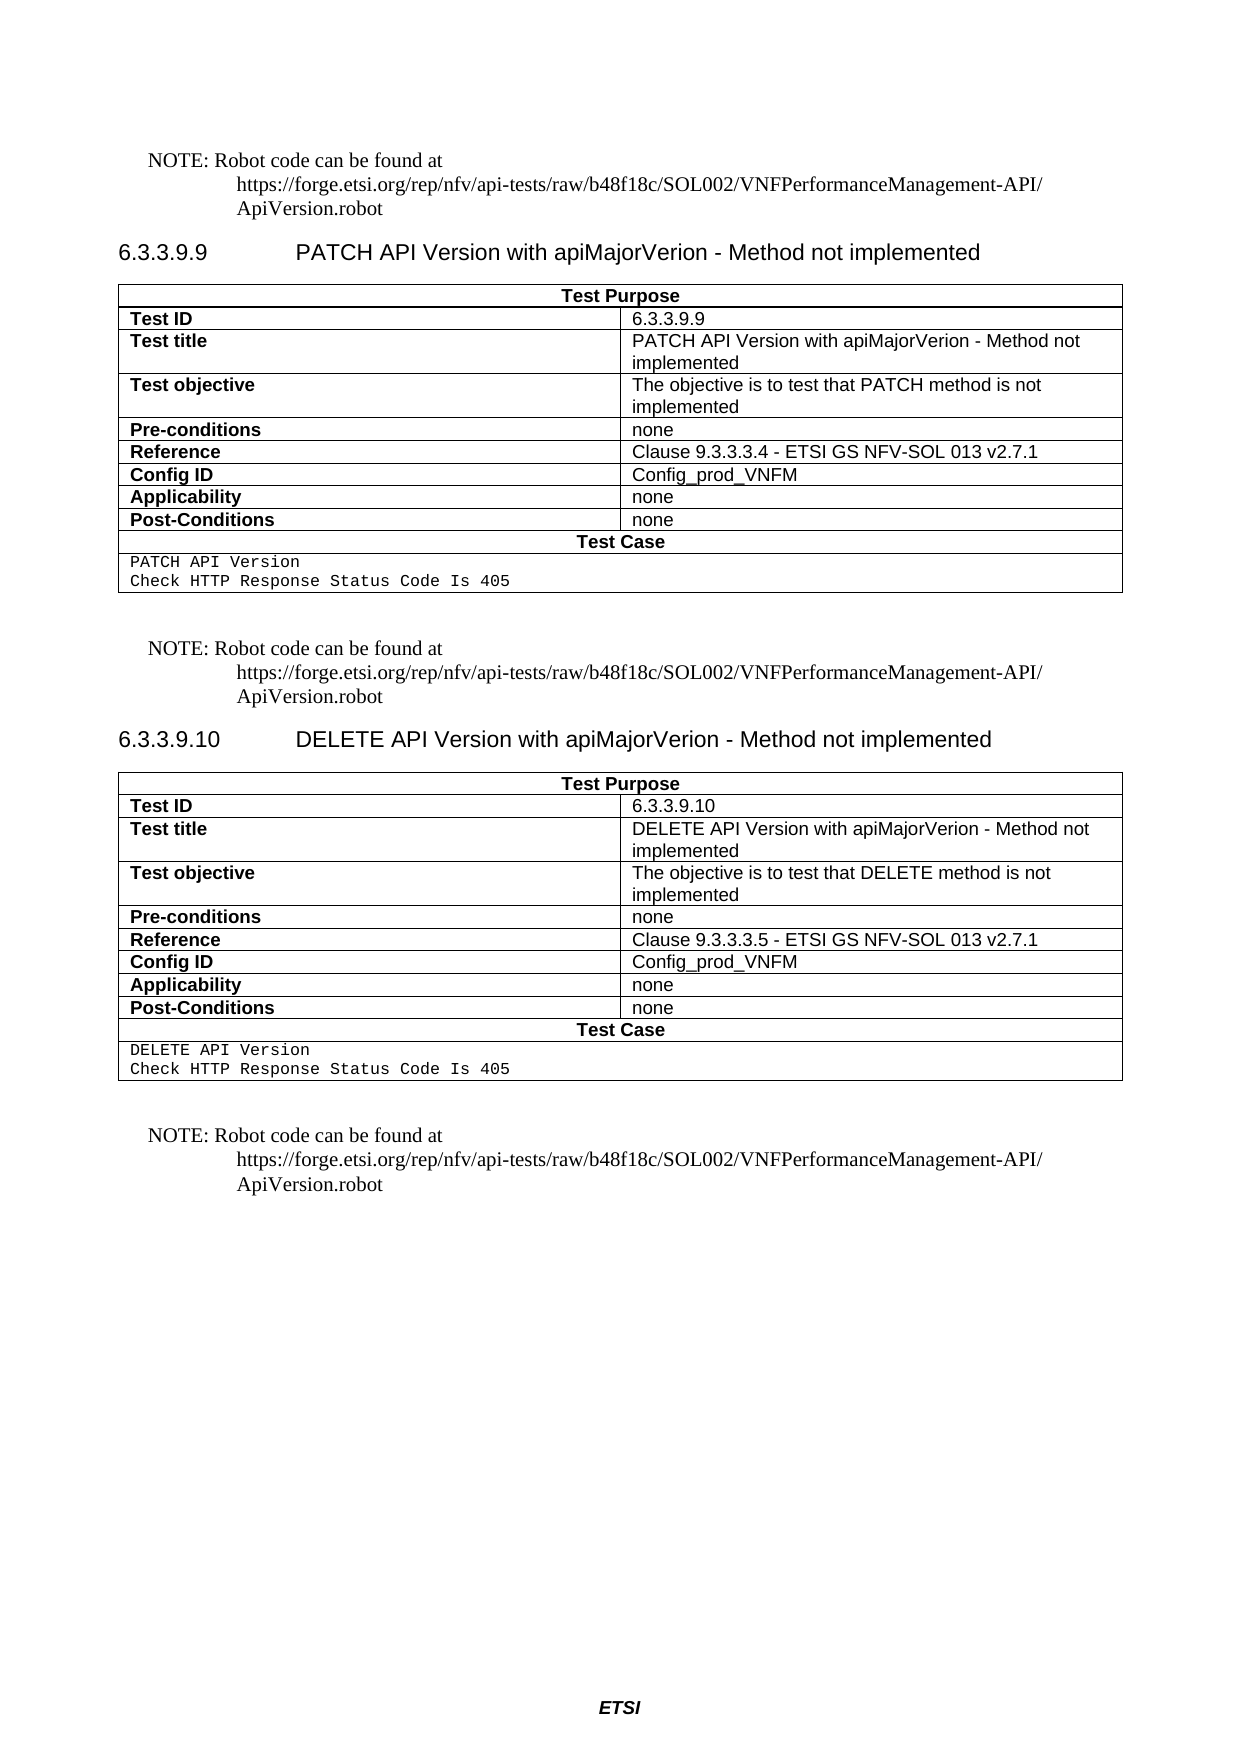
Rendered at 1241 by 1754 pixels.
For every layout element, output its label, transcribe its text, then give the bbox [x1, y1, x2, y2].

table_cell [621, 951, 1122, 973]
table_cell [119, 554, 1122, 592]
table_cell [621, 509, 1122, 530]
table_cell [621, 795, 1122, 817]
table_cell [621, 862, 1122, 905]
text NOTE: Robot code can be found at https://forge.etsi.org/rep/nfv/api-tests/raw/b48f18c/SOL002/VNFPerformanceManagement-API/ApiVersion.robot [148, 1123, 1122, 1196]
subtitle 6.3.3.9.10 DELETE API Version with apiMajorVerion - Method not implemented [118, 726, 1122, 753]
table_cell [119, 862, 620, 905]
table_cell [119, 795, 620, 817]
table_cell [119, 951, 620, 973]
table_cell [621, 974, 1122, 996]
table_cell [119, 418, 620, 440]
text NOTE: Robot code can be found at https://forge.etsi.org/rep/nfv/api-tests/raw/b48f18c/SOL002/VNFPerformanceManagement-API/ApiVersion.robot [148, 148, 1122, 220]
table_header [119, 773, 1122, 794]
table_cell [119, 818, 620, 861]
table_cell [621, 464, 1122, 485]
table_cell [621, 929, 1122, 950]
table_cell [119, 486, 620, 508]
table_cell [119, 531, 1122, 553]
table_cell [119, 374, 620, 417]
text NOTE: Robot code can be found at https://forge.etsi.org/rep/nfv/api-tests/raw/b48f18c/SOL002/VNFPerformanceManagement-API/ApiVersion.robot [148, 636, 1122, 708]
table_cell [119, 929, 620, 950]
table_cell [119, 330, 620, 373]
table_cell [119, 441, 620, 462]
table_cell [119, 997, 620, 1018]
subtitle 6.3.3.9.9 PATCH API Version with apiMajorVerion - Method not implemented [118, 239, 1122, 265]
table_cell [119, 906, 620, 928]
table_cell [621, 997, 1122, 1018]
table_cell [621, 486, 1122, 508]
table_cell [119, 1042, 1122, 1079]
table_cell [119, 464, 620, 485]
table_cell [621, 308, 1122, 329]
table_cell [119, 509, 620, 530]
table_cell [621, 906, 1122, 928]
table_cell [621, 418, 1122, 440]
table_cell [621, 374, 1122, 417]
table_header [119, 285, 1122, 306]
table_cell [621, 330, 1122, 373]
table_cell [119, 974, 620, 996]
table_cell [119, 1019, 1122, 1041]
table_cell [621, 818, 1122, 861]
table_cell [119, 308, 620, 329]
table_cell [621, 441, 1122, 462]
